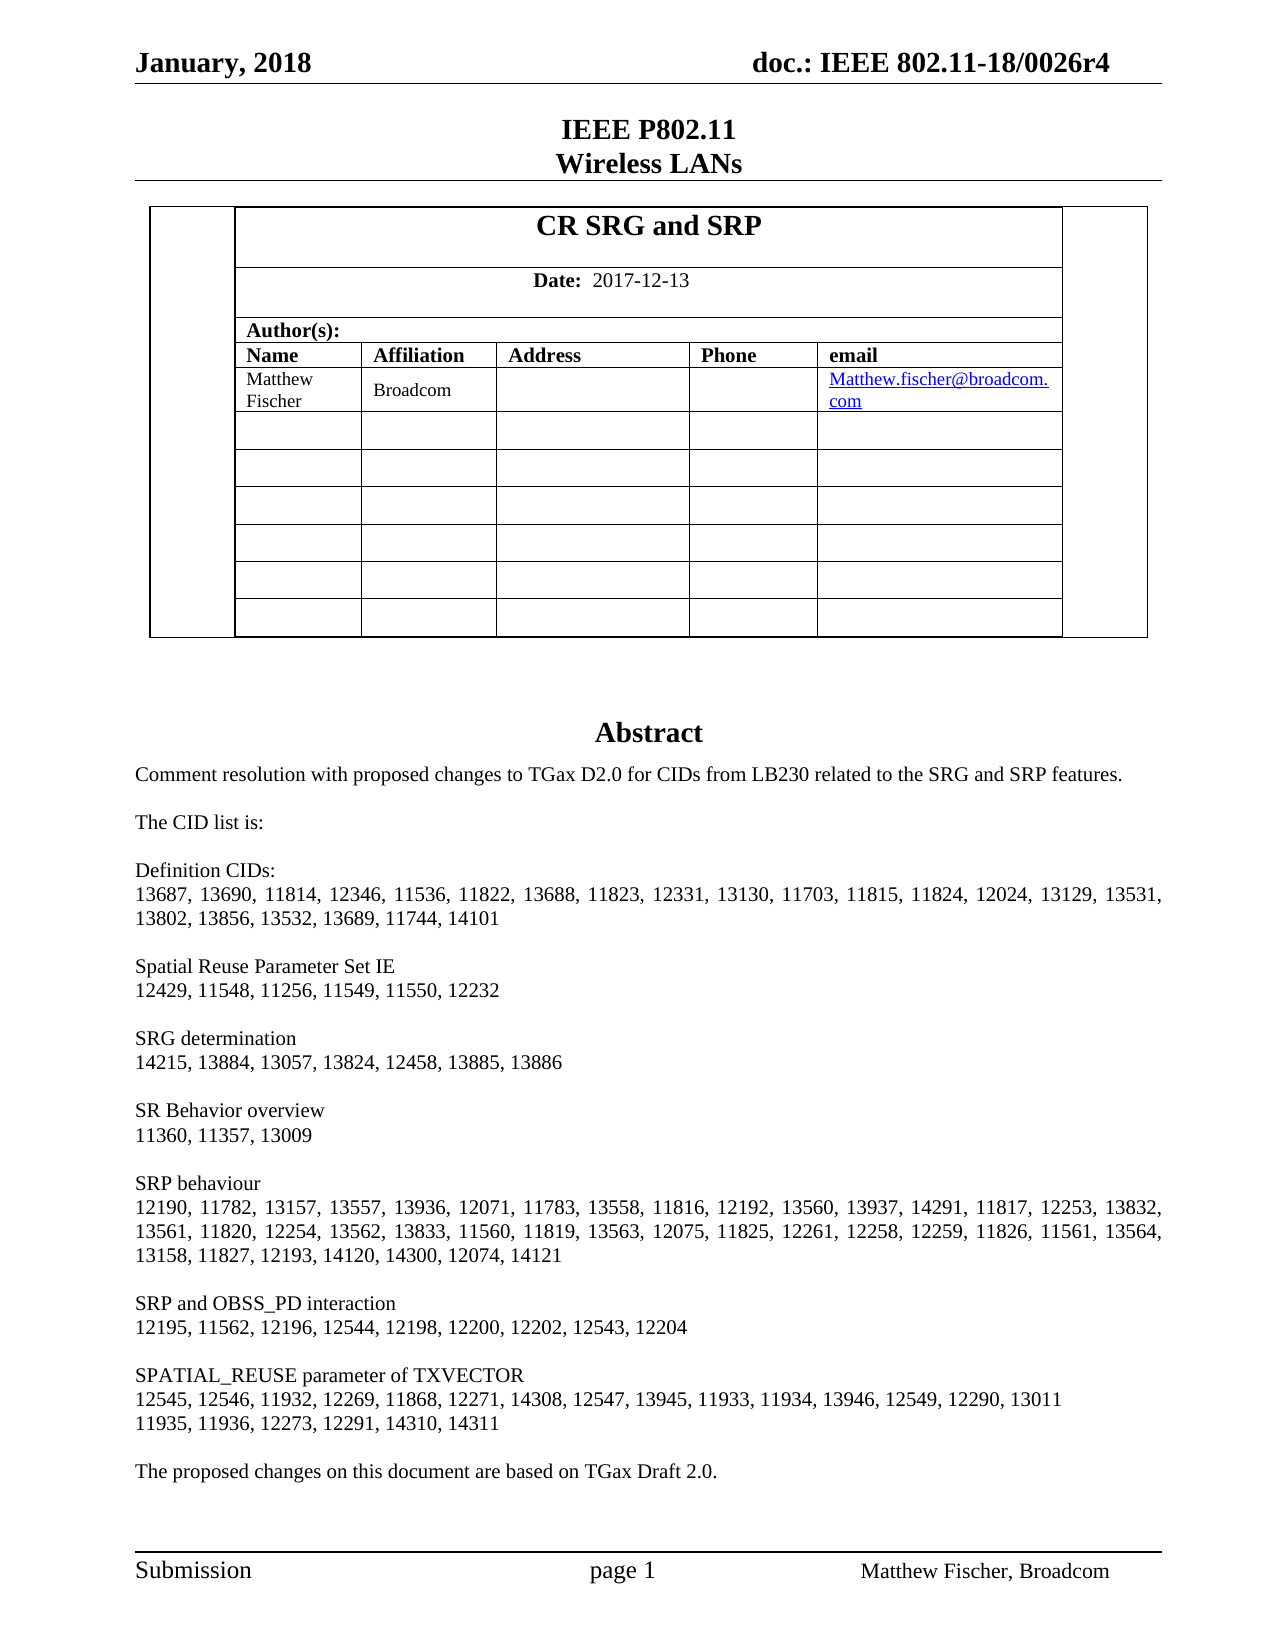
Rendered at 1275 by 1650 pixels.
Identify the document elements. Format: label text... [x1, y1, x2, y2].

table_header [690, 599, 817, 636]
table_header [690, 562, 817, 598]
table_header [236, 599, 361, 636]
table_header [236, 318, 1062, 342]
table_header [818, 562, 1062, 598]
text Definition CIDs: [135, 858, 1162, 882]
text 12429, 11548, 11256, 11549, 11550, 12232 [135, 978, 1162, 1002]
table_header [236, 208, 1062, 267]
table_header [497, 412, 689, 449]
table_header [236, 487, 361, 524]
table_header [236, 343, 361, 367]
text SRP behaviour [135, 1171, 1162, 1195]
text SRP and OBSS_PD interaction [135, 1291, 1162, 1315]
table_header [236, 412, 361, 449]
table_header [690, 525, 817, 561]
table_header [690, 412, 817, 449]
table_header [497, 599, 689, 636]
table_header [497, 450, 689, 486]
table_header [362, 412, 496, 449]
table_header [497, 368, 689, 411]
table_header [1063, 207, 1147, 637]
table_header [818, 412, 1062, 449]
table_header [818, 525, 1062, 561]
table_header [362, 343, 496, 367]
text The CID list is: [135, 810, 1162, 834]
table_header [236, 368, 361, 411]
text 13687, 13690, 11814, 12346, 11536, 11822, 13688, 11823, 12331, 13130, 11703, 11815, 11824, 12024, 13129, 13531, 13802, 13856, 13532, 13689, 11744, 14101 [135, 882, 1162, 930]
table_header [362, 599, 496, 636]
text Abstract [135, 716, 1162, 749]
table_header [362, 450, 496, 486]
table_header [236, 525, 361, 561]
table_header [151, 207, 234, 637]
table_header [497, 525, 689, 561]
table_header [497, 562, 689, 598]
table_header [690, 487, 817, 524]
text 14215, 13884, 13057, 13824, 12458, 13885, 13886 [135, 1050, 1162, 1074]
table_header [362, 525, 496, 561]
table_header [818, 343, 1062, 367]
table_header [497, 487, 689, 524]
text 12545, 12546, 11932, 12269, 11868, 12271, 14308, 12547, 13945, 11933, 11934, 13946, 12549, 12290, 13011 [135, 1387, 1162, 1411]
table_header [236, 562, 361, 598]
table_header [236, 450, 361, 486]
table_header [818, 450, 1062, 486]
text Spatial Reuse Parameter Set IE [135, 954, 1162, 978]
text The proposed changes on this document are based on TGax Draft 2.0. [135, 1459, 1162, 1483]
table_header [690, 450, 817, 486]
table_header [362, 368, 496, 411]
text 12195, 11562, 12196, 12544, 12198, 12200, 12202, 12543, 12204 [135, 1315, 1162, 1339]
table_header [690, 343, 817, 367]
text SR Behavior overview [135, 1098, 1162, 1122]
table_header [818, 487, 1062, 524]
table_header [236, 268, 1062, 317]
text IEEE P802.11 Wireless LANs [135, 112, 1162, 180]
table_header [362, 562, 496, 598]
text 11360, 11357, 13009 [135, 1122, 1162, 1147]
text Comment resolution with proposed changes to TGax D2.0 for CIDs from LB230 related to the SRG and SRP features. [135, 762, 1162, 786]
text SRG determination [135, 1026, 1162, 1050]
text 12190, 11782, 13157, 13557, 13936, 12071, 11783, 13558, 11816, 12192, 13560, 13937, 14291, 11817, 12253, 13832, 13561, 11820, 12254, 13562, 13833, 11560, 11819, 13563, 12075, 11825, 12261, 12258, 12259, 11826, 11561, 13564, 13158, 11827, 12193, 14120, 14300, 12074, 14121 [135, 1195, 1162, 1267]
text SPATIAL_REUSE parameter of TXVECTOR [135, 1363, 1162, 1387]
table_header [818, 599, 1062, 636]
table_header [497, 343, 689, 367]
table_header [818, 368, 1062, 411]
table_header [362, 487, 496, 524]
text 11935, 11936, 12273, 12291, 14310, 14311 [135, 1411, 1162, 1435]
table_header [690, 368, 817, 411]
